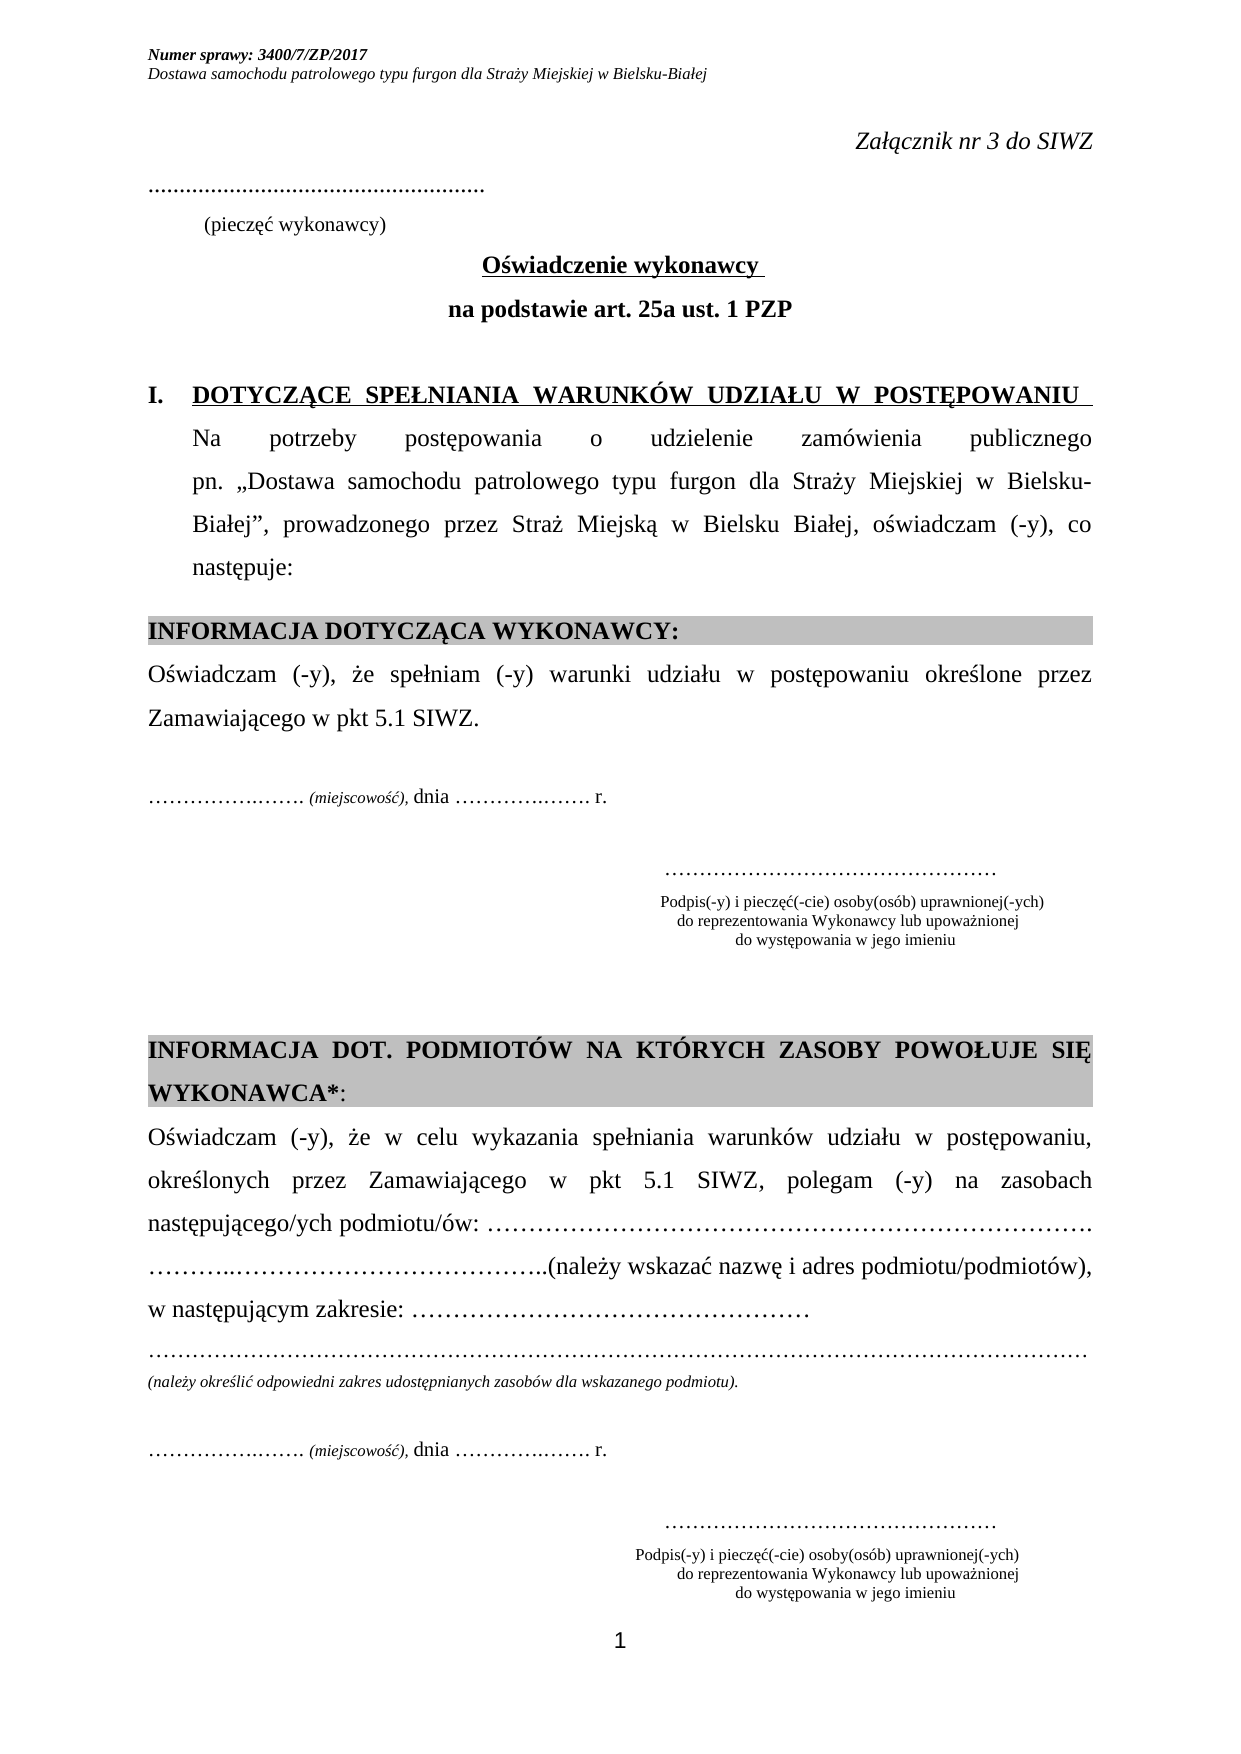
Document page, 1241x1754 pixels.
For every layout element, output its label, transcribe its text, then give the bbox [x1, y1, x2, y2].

text Numer sprawy: 3400/7/ZP/2017 [148, 44, 1093, 63]
text ………………………………………… [148, 1509, 1093, 1533]
text Oświadczenie wykonawcy [148, 251, 1093, 279]
text Podpis(-y) i pieczęć(-cie) osoby(osób) uprawnionej(-ych) [635, 1545, 1093, 1564]
text ...................................................... [148, 169, 1093, 198]
text do reprezentowania Wykonawcy lub upoważnionej [635, 911, 1093, 930]
text …………….……. (miejscowość), dnia ………….……. r. [148, 783, 1093, 808]
text …………….……. (miejscowość), dnia ………….……. r. [148, 1437, 1093, 1461]
text Oświadczam (-y), że w celu wykazania spełniania warunków udziału w postępowaniu, określonych przez Zamawiającego w pkt 5.1 SIWZ, polegam (-y) na zasobach następującego/ych podmiotu/ów: ……………………………………………………………….………..………………………………..(należy wskazać nazwę i adres podmiotu/podmiotów), w następującym zakresie: ………………………………………… [148, 1122, 1093, 1323]
text Oświadczam (-y), że spełniam (-y) warunki udziału w postępowaniu określone przez Zamawiającego w pkt 5.1 SIWZ. [148, 659, 1093, 731]
text ………………………………………… [148, 856, 1093, 880]
text INFORMACJA DOT. PODMIOTÓW NA KTÓRYCH ZASOBY POWOŁUJE SIĘ WYKONAWCA*: [148, 1035, 1093, 1107]
text (pieczęć wykonawcy) [148, 212, 1093, 236]
text do występowania w jego imieniu [635, 930, 1093, 949]
list DOTYCZĄCE SPEŁNIANIA WARUNKÓW UDZIAŁU W POSTĘPOWANIU Na potrzeby postępowania o udzielenie zamówienia publicznego pn. „Dostawa samochodu patrolowego typu furgon dla Straży Miejskiej w Bielsku-Białej”, prowadzonego przez Straż Miejską w Bielsku Białej, oświadczam (-y), co następuje: [148, 380, 1093, 581]
text INFORMACJA DOTYCZĄCA WYKONAWCY: [148, 616, 1093, 645]
text Podpis(-y) i pieczęć(-cie) osoby(osób) uprawnionej(-ych) [635, 892, 1093, 911]
text ………………………………………………………………………………………………………………… (należy określić odpowiedni zakres udostępnianych zasobów dla wskazanego podmiotu). [148, 1337, 1093, 1391]
text do występowania w jego imieniu [635, 1583, 1093, 1602]
subtitle Załącznik nr 3 do SIWZ [148, 126, 1093, 154]
text Dostawa samochodu patrolowego typu furgon dla Straży Miejskiej w Bielsku-Białej [148, 63, 1093, 83]
text na podstawie art. 25a ust. 1 PZP [148, 294, 1093, 322]
text do reprezentowania Wykonawcy lub upoważnionej [635, 1564, 1093, 1583]
